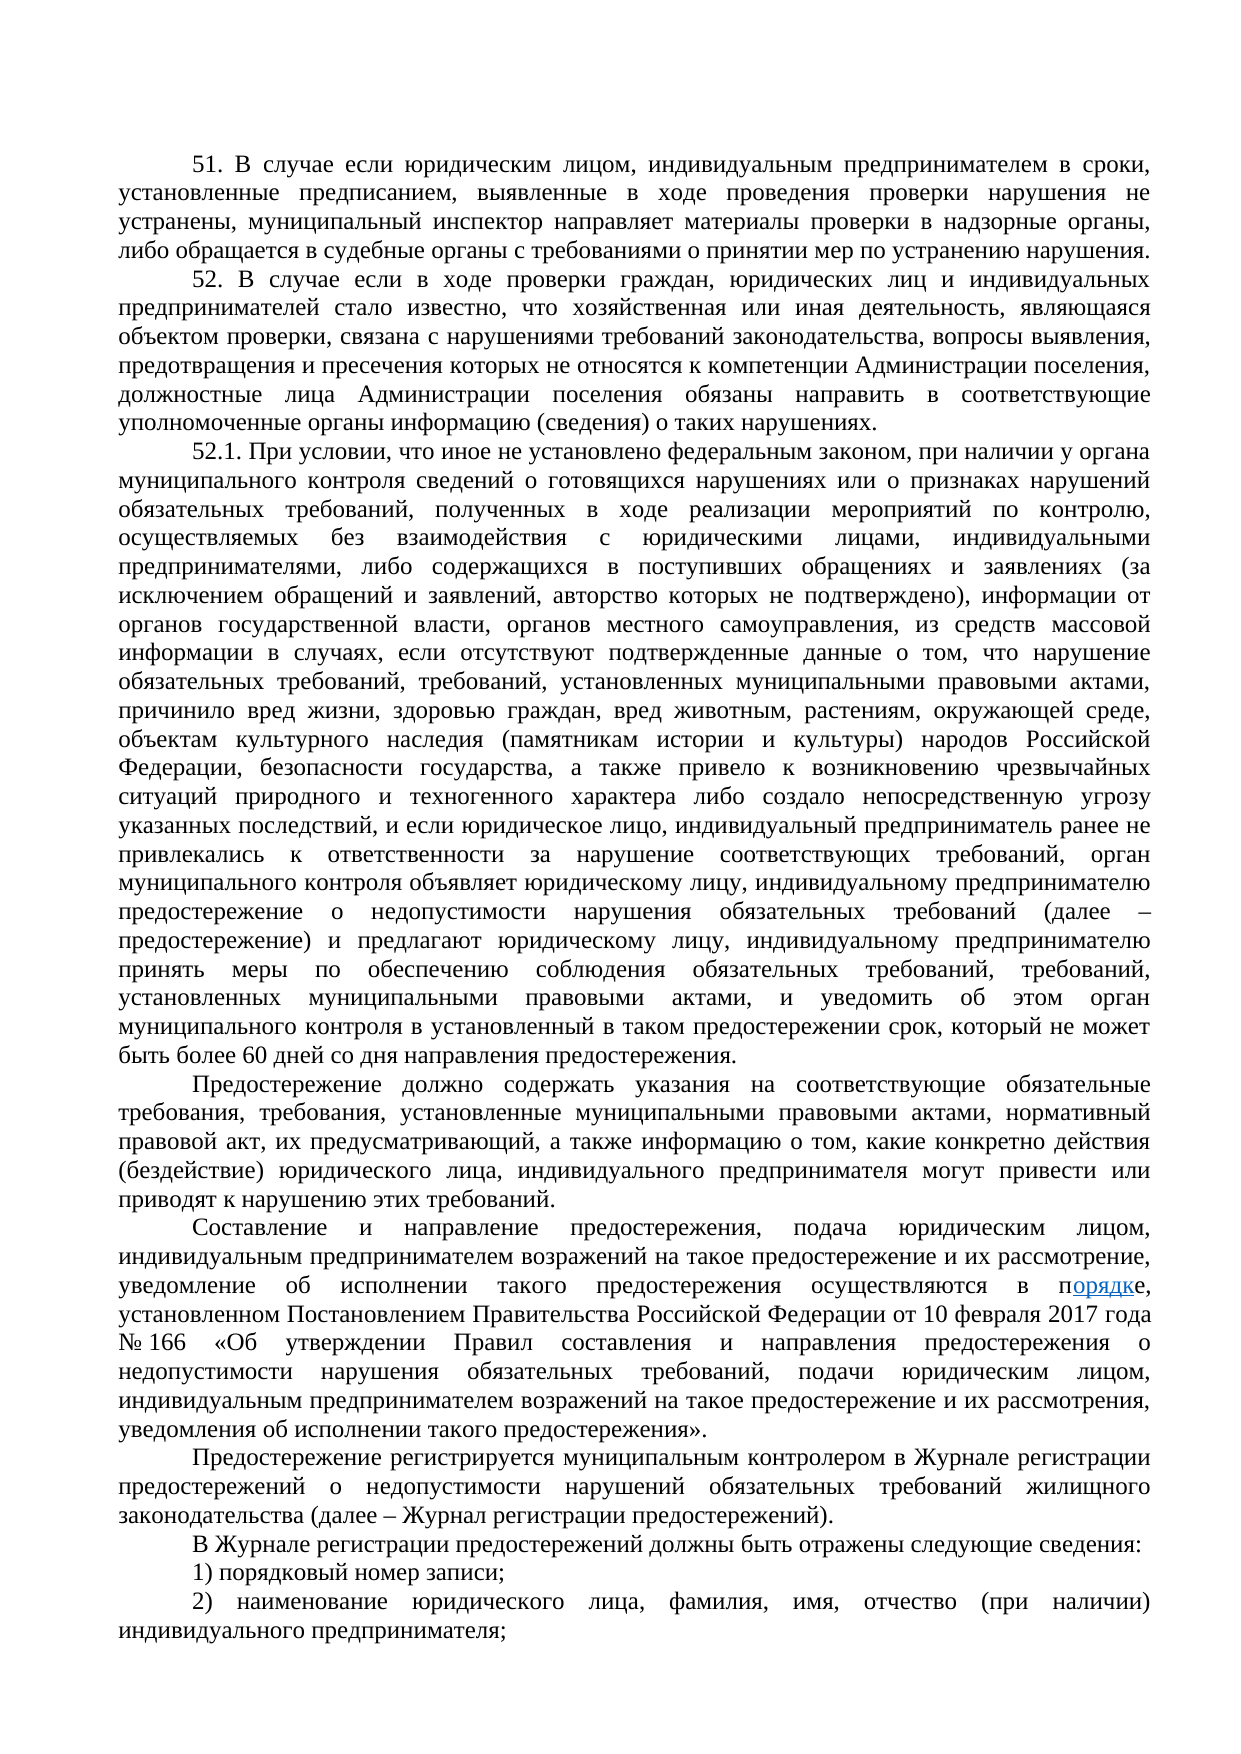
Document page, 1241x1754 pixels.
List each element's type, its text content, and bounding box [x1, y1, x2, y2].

text 52. В случае если в ходе проверки граждан, юридических лиц и индивидуальных предпринимателей стало известно, что хозяйственная или иная деятельность, являющаяся объектом проверки, связана с нарушениями требований законодательства, вопросы выявления, предотвращения и пресечения которых не относятся к компетенции Администрации поселения, должностные лица Администрации поселения обязаны направить в соответствующие уполномоченные органы информацию (сведения) о таких нарушениях. [118, 264, 1152, 436]
text В Журнале регистрации предостережений должны быть отражены следующие сведения: [118, 1529, 1152, 1557]
text 52.1. При условии, что иное не установлено федеральным законом, при наличии у органа муниципального контроля сведений о готовящихся нарушениях или о признаках нарушений обязательных требований, полученных в ходе реализации мероприятий по контролю, осуществляемых без взаимодействия с юридическими лицами, индивидуальными предпринимателями, либо содержащихся в поступивших обращениях и заявлениях (за исключением обращений и заявлений, авторство которых не подтверждено), информации от органов государственной власти, органов местного самоуправления, из средств массовой информации в случаях, если отсутствуют подтвержденные данные о том, что нарушение обязательных требований, требований, установленных муниципальными правовыми актами, причинило вред жизни, здоровью граждан, вред животным, растениям, окружающей среде, объектам культурного наследия (памятникам истории и культуры) народов Российской Федерации, безопасности государства, а также привело к возникновению чрезвычайных ситуаций природного и техногенного характера либо создало непосредственную угрозу указанных последствий, и если юридическое лицо, индивидуальный предприниматель ранее не привлекались к ответственности за нарушение соответствующих требований, орган муниципального контроля объявляет юридическому лицу, индивидуальному предпринимателю предостережение о недопустимости нарушения обязательных требований (далее – предостережение) и предлагают юридическому лицу, индивидуальному предпринимателю принять меры по обеспечению соблюдения обязательных требований, требований, установленных муниципальными правовыми актами, и уведомить об этом орган муниципального контроля в установленный в таком предостережении срок, который не может быть более 60 дней со дня направления предостережения. [118, 436, 1152, 1069]
text 2) наименование юридического лица, фамилия, имя, отчество (при наличии) индивидуального предпринимателя; [118, 1586, 1152, 1644]
text Составление и направление предостережения, подача юридическим лицом, индивидуальным предпринимателем возражений на такое предостережение и их рассмотрение, уведомление об исполнении такого предостережения осуществляются в порядке, установленном Постановлением Правительства Российской Федерации от 10 февраля 2017 года № 166 «Об утверждении Правил составления и направления предостережения о недопустимости нарушения обязательных требований, подачи юридическим лицом, индивидуальным предпринимателем возражений на такое предостережение и их рассмотрения, уведомления об исполнении такого предостережения». [118, 1212, 1152, 1442]
text 1) порядковый номер записи; [118, 1557, 1152, 1586]
text Предостережение должно содержать указания на соответствующие обязательные требования, требования, установленные муниципальными правовыми актами, нормативный правовой акт, их предусматривающий, а также информацию о том, какие конкретно действия (бездействие) юридического лица, индивидуального предпринимателя могут привести или приводят к нарушению этих требований. [118, 1069, 1152, 1212]
text 51. В случае если юридическим лицом, индивидуальным предпринимателем в сроки, установленные предписанием, выявленные в ходе проведения проверки нарушения не устранены, муниципальный инспектор направляет материалы проверки в надзорные органы, либо обращается в судебные органы с требованиями о принятии мер по устранению нарушения. [118, 149, 1152, 264]
text Предостережение регистрируется муниципальным контролером в Журнале регистрации предостережений о недопустимости нарушений обязательных требований жилищного законодательства (далее – Журнал регистрации предостережений). [118, 1442, 1152, 1529]
